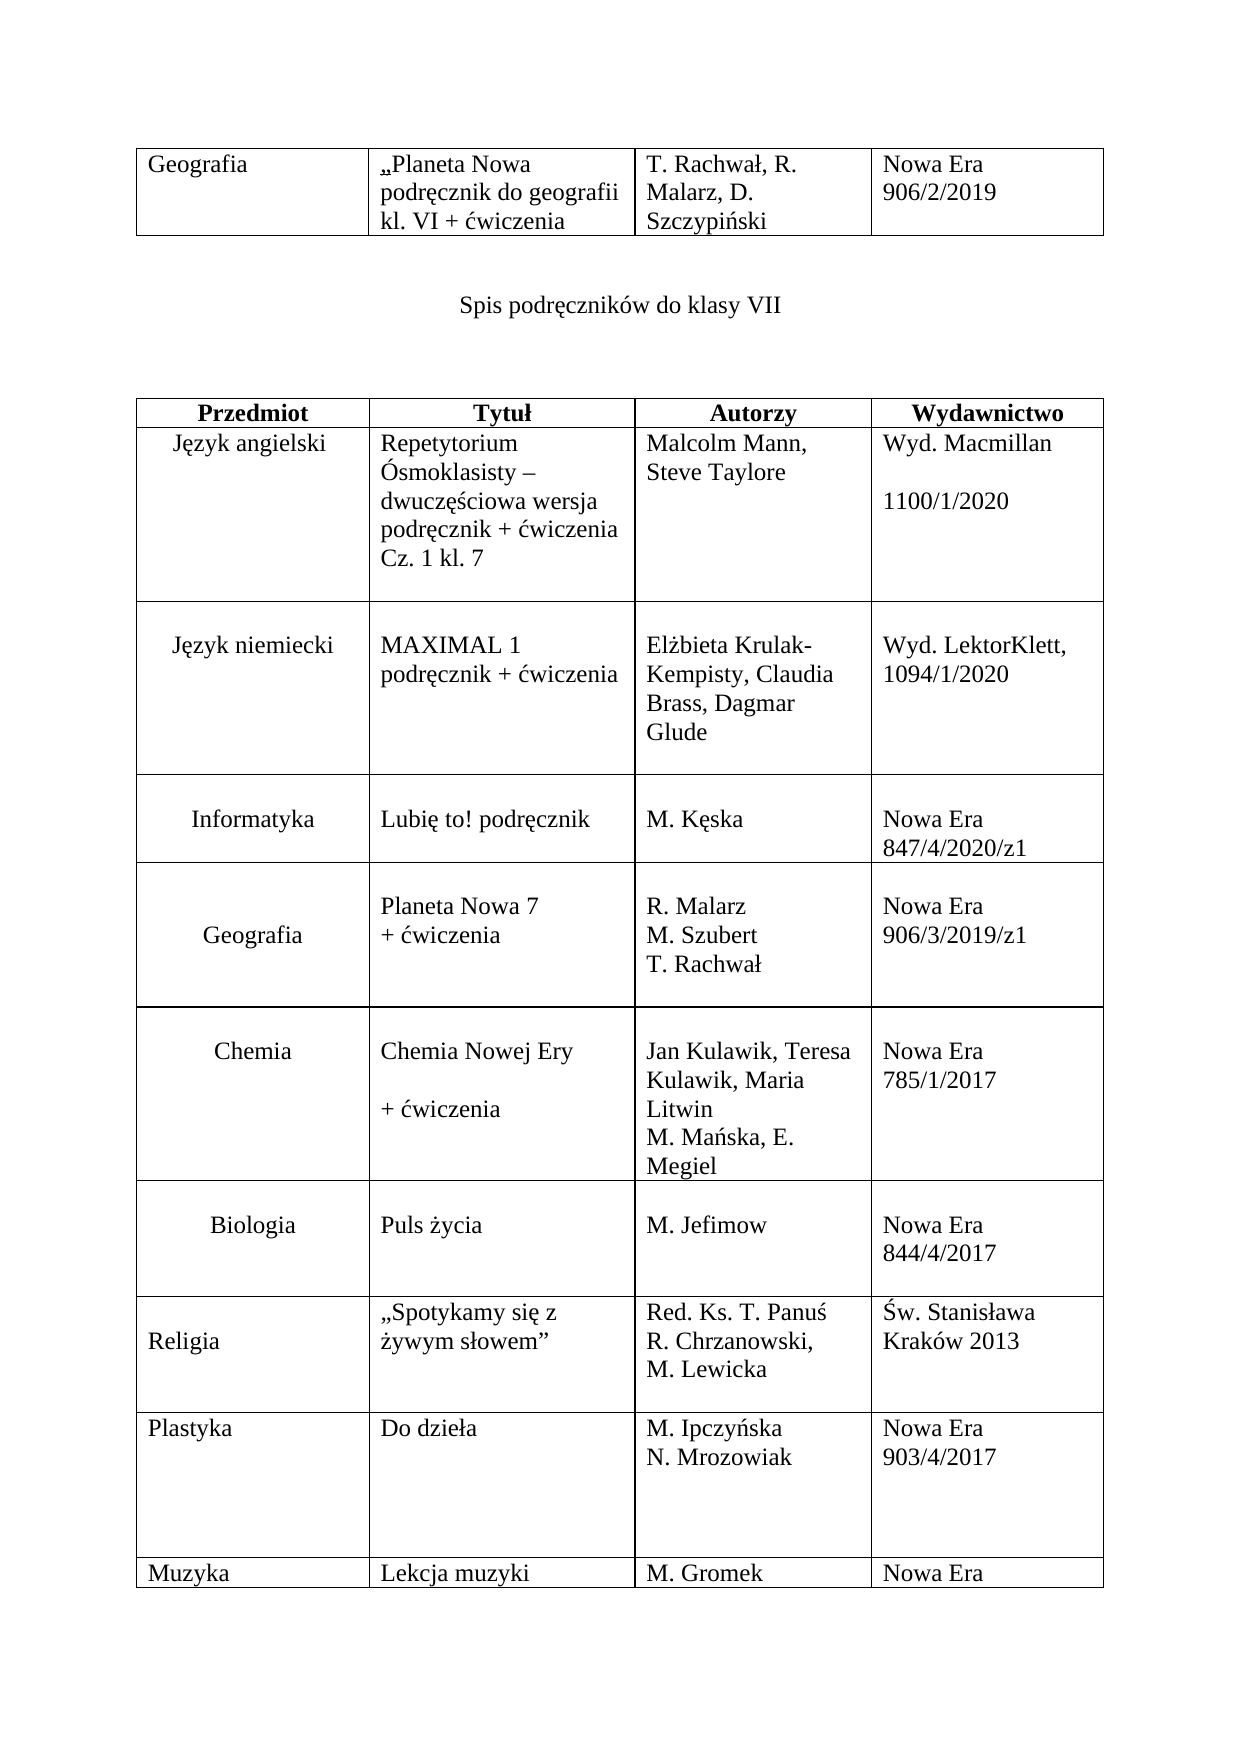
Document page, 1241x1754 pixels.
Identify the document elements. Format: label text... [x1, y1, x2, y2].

table_cell Język angielski [137, 428, 369, 601]
table_cell Wyd. LektorKlett, 1094/1/2020 [872, 602, 1103, 774]
table_cell Muzyka [137, 1558, 369, 1587]
table_cell Wyd. Macmillan 1100/1/2020 [872, 428, 1103, 601]
table_cell Nowa Era 852/4/2017 [872, 1558, 1103, 1587]
table_cell Lekcja muzyki [370, 1558, 634, 1587]
table_cell M. Jefimow [636, 1181, 871, 1296]
text Spis podręczników do klasy VII [148, 290, 1093, 318]
table_cell M. Ipczyńska N. Mrozowiak [636, 1413, 871, 1557]
table_cell Planeta Nowa 7 + ćwiczenia [370, 863, 634, 1006]
table_cell Nowa Era 847/4/2020/z1 [872, 775, 1103, 862]
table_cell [636, 1558, 871, 1587]
table_cell Chemia [137, 1008, 369, 1180]
table_cell Jan Kulawik, Teresa Kulawik, Maria Litwin M. Mańska, E. Megiel [636, 1008, 871, 1180]
table_cell Malcolm Mann, Steve Taylore [636, 428, 871, 601]
table_cell Elżbieta Krulak- Kempisty, Claudia Brass, Dagmar Glude [636, 602, 871, 774]
table_cell Nowa Era 906/3/2019/z1 [872, 863, 1103, 1006]
table_cell Nowa Era 844/4/2017 [872, 1181, 1103, 1296]
table_cell Biologia [137, 1181, 369, 1296]
table_cell Język niemiecki [137, 602, 369, 774]
table_header Przedmiot [137, 399, 369, 427]
table_cell Geografia [137, 863, 369, 1006]
table_cell Nowa Era 785/1/2017 [872, 1008, 1103, 1180]
table_cell Plastyka [137, 1413, 369, 1557]
table_cell Puls życia [370, 1181, 634, 1296]
table_cell T. Rachwał, R. Malarz, D. Szczypiński [636, 149, 871, 235]
table_cell MAXIMAL 1 podręcznik + ćwiczenia [370, 602, 634, 774]
table_cell „Planeta Nowa podręcznik do geografii kl. VI + ćwiczenia [369, 149, 634, 235]
table_cell Św. Stanisława Kraków 2013 [872, 1297, 1103, 1412]
table_cell R. Malarz M. Szubert T. Rachwał [636, 863, 871, 1006]
table_cell Red. Ks. T. Panuś R. Chrzanowski, M. Lewicka [636, 1297, 871, 1412]
table_cell „Spotykamy się z żywym słowem” [370, 1297, 634, 1412]
table_cell Nowa Era 906/2/2019 [872, 149, 1103, 235]
table_header Wydawnictwo [872, 399, 1103, 427]
table_cell Do dzieła [370, 1413, 634, 1557]
table_cell Chemia Nowej Ery + ćwiczenia [370, 1008, 634, 1180]
table_cell Repetytorium Ósmoklasisty – dwuczęściowa wersja podręcznik + ćwiczenia Cz. 1 kl. 7 [370, 428, 634, 601]
table_header Tytuł [370, 399, 634, 427]
table_cell M. Kęska [636, 775, 871, 862]
table_cell Lubię to! podręcznik [370, 775, 634, 862]
table_cell Informatyka [137, 775, 369, 862]
table_header Autorzy [636, 399, 871, 427]
table_cell Nowa Era 903/4/2017 [872, 1413, 1103, 1557]
table_cell Religia [137, 1297, 369, 1412]
table_cell Geografia [137, 149, 368, 235]
